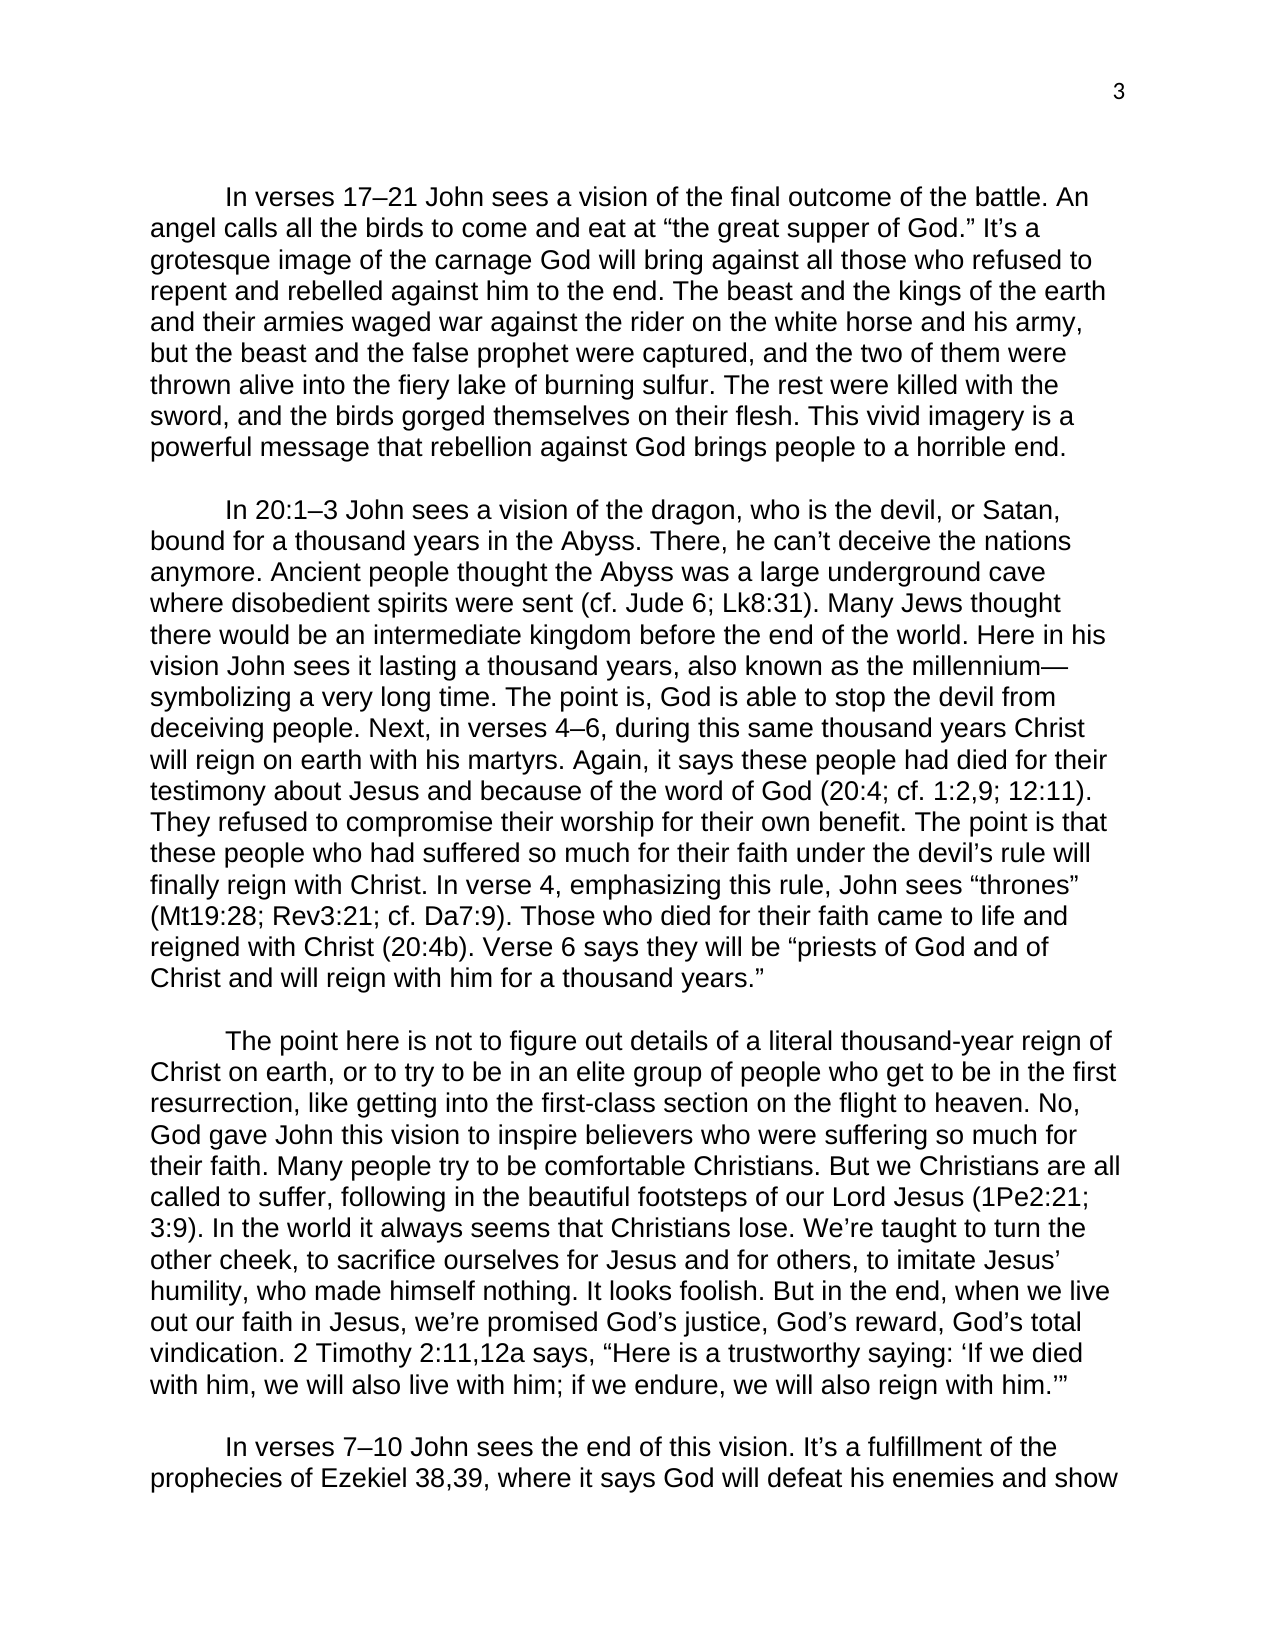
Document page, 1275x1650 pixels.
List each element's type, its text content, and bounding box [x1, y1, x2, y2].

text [150, 1431, 1125, 1494]
text In 20:1–3 John sees a vision of the dragon, who is the devil, or Satan, bound for a thousand years in the Abyss. There, he can’t deceive the nations anymore. Ancient people thought the Abyss was a large underground cave where disobedient spirits were sent (cf. Jude 6; Lk8:31). Many Jews thought there would be an intermediate kingdom before the end of the world. Here in his vision John sees it lasting a thousand years, also known as the millennium—symbolizing a very long time. The point is, God is able to stop the devil from deceiving people. Next, in verses 4–6, during this same thousand years Christ will reign on earth with his martyrs. Again, it says these people had died for their testimony about Jesus and because of the word of God (20:4; cf. 1:2,9; 12:11). They refused to compromise their worship for their own benefit. The point is that these people who had suffered so much for their faith under the devil’s rule will finally reign with Christ. In verse 4, emphasizing this rule, John sees “thrones” (Mt19:28; Rev3:21; cf. Da7:9). Those who died for their faith came to life and reigned with Christ (20:4b). Verse 6 says they will be “priests of God and of Christ and will reign with him for a thousand years.” [150, 494, 1125, 994]
text In verses 17–21 John sees a vision of the final outcome of the battle. An angel calls all the birds to come and eat at “the great supper of God.” It’s a grotesque image of the carnage God will bring against all those who refused to repent and rebelled against him to the end. The beast and the kings of the earth and their armies waged war against the rider on the white horse and his army, but the beast and the false prophet were captured, and the two of them were thrown alive into the fiery lake of burning sulfur. The rest were killed with the sword, and the birds gorged themselves on their flesh. This vivid imagery is a powerful message that rebellion against God brings people to a horrible end. [150, 181, 1125, 462]
text The point here is not to figure out details of a literal thousand-year reign of Christ on earth, or to try to be in an elite group of people who get to be in the first resurrection, like getting into the first-class section on the flight to heaven. No, God gave John this vision to inspire believers who were suffering so much for their faith. Many people try to be comfortable Christians. But we Christians are all called to suffer, following in the beautiful footsteps of our Lord Jesus (1Pe2:21; 3:9). In the world it always seems that Christians lose. We’re taught to turn the other cheek, to sacrifice ourselves for Jesus and for others, to imitate Jesus’ humility, who made himself nothing. It looks foolish. But in the end, when we live out our faith in Jesus, we’re promised God’s justice, God’s reward, God’s total vindication. 2 Timothy 2:11,12a says, “Here is a trustworthy saying: ‘If we died with him, we will also live with him; if we endure, we will also reign with him.’” [150, 1025, 1125, 1400]
